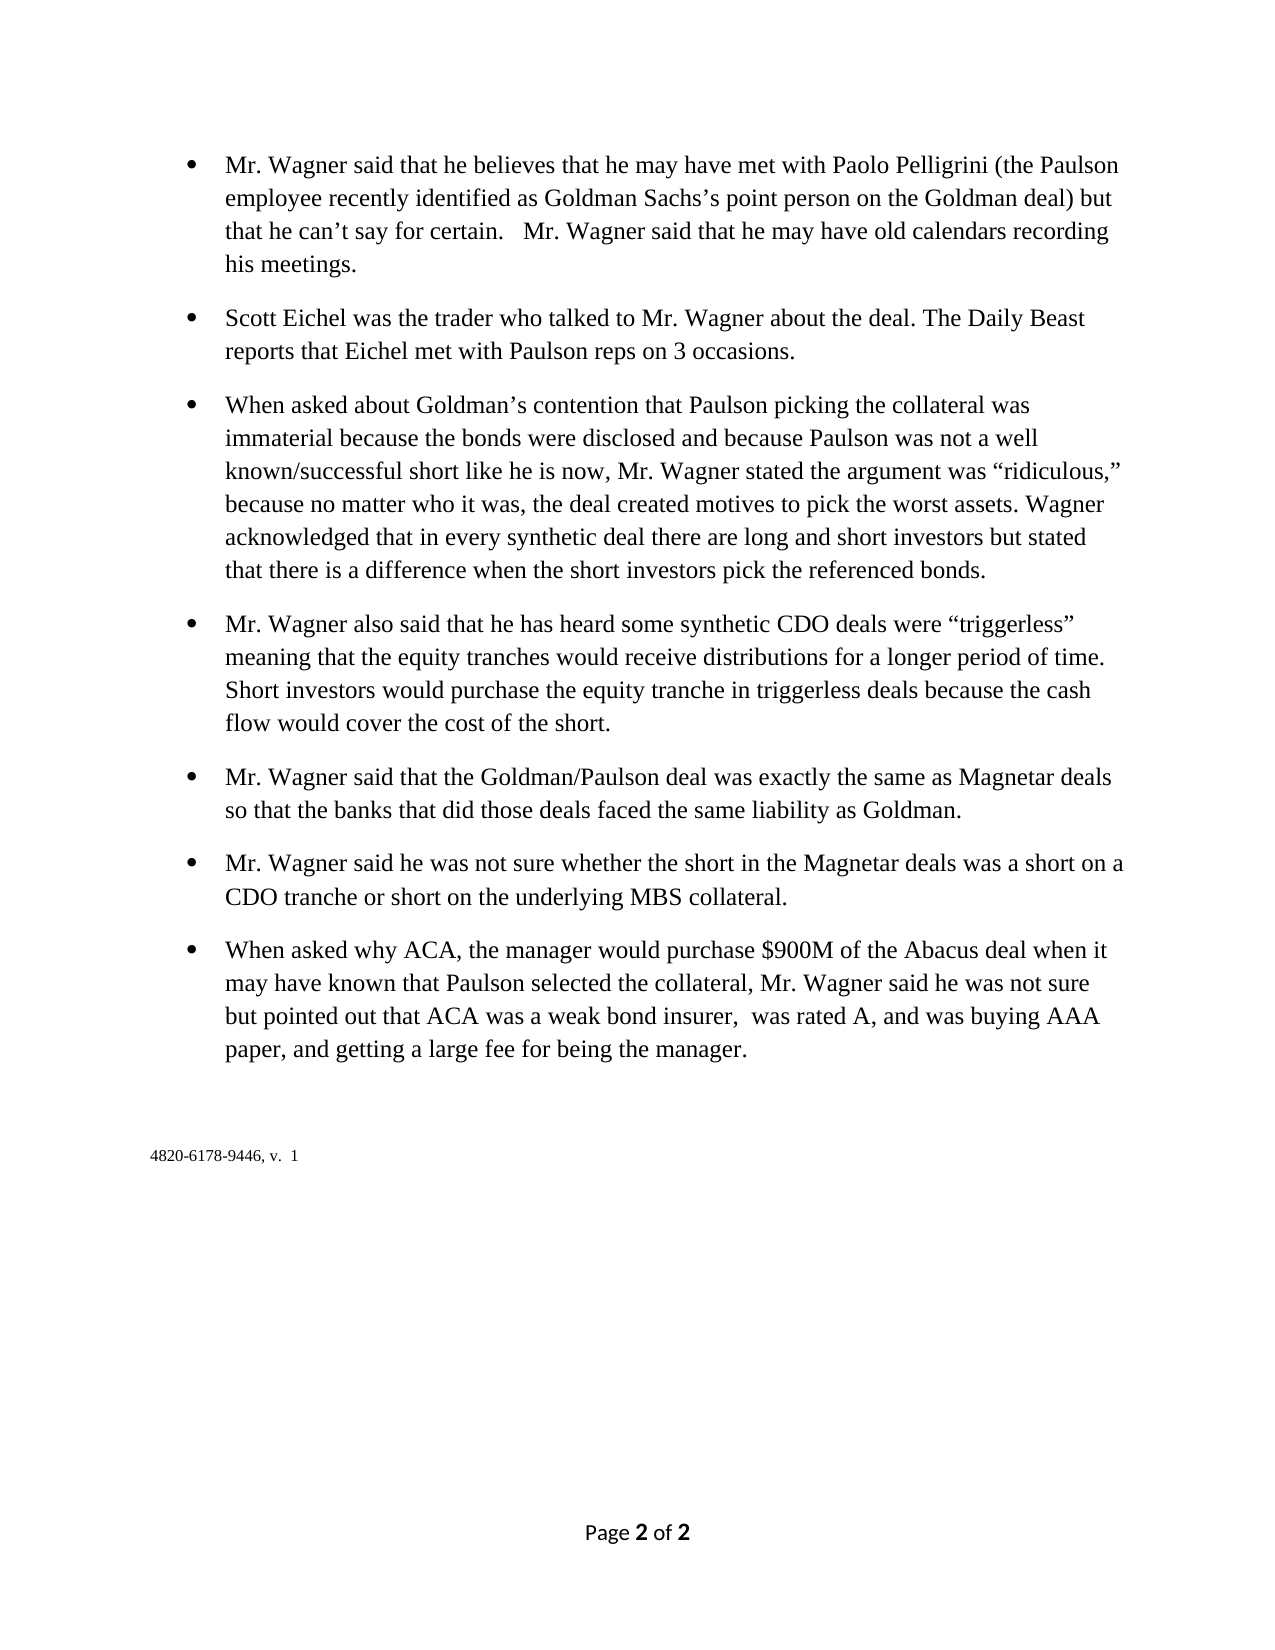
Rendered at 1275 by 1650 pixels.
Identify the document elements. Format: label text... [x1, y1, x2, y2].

text 4820-6178-9446, v. 1 [150, 1146, 1125, 1165]
list Mr. Wagner said that the Goldman/Paulson deal was exactly the same as Magnetar deals so that the banks that did those deals faced the same liability as Goldman. [187, 762, 1125, 823]
list When asked why ACA, the manager would purchase $900M of the Abacus deal when it may have known that Paulson selected the collateral, Mr. Wagner said he was not sure but pointed out that ACA was a weak bond insurer, was rated A, and was buying AAA paper, and getting a large fee for being the manager. [187, 935, 1125, 1063]
list Mr. Wagner said he was not sure whether the short in the Magnetar deals was a short on a CDO tranche or short on the underlying MBS collateral. [187, 848, 1125, 910]
list Mr. Wagner said that he believes that he may have met with Paolo Pelligrini (the Paulson employee recently identified as Goldman Sachs’s point person on the Goldman deal) but that he can’t say for certain. Mr. Wagner said that he may have old calendars recording his meetings. [187, 150, 1125, 278]
list Mr. Wagner also said that he has heard some synthetic CDO deals were “triggerless” meaning that the equity tranches would receive distributions for a longer period of time. Short investors would purchase the equity tranche in triggerless deals because the cash flow would cover the cost of the short. [187, 609, 1125, 737]
list When asked about Goldman’s contention that Paulson picking the collateral was immaterial because the bonds were disclosed and because Paulson was not a well known/successful short like he is now, Mr. Wagner stated the argument was “ridiculous,” because no matter who it was, the deal created motives to pick the worst assets. Wagner acknowledged that in every synthetic deal there are long and short investors but stated that there is a difference when the short investors pick the referenced bonds. [187, 390, 1125, 584]
list Scott Eichel was the trader who talked to Mr. Wagner about the deal. The Daily Beast reports that Eichel met with Paulson reps on 3 occasions. [187, 303, 1125, 365]
